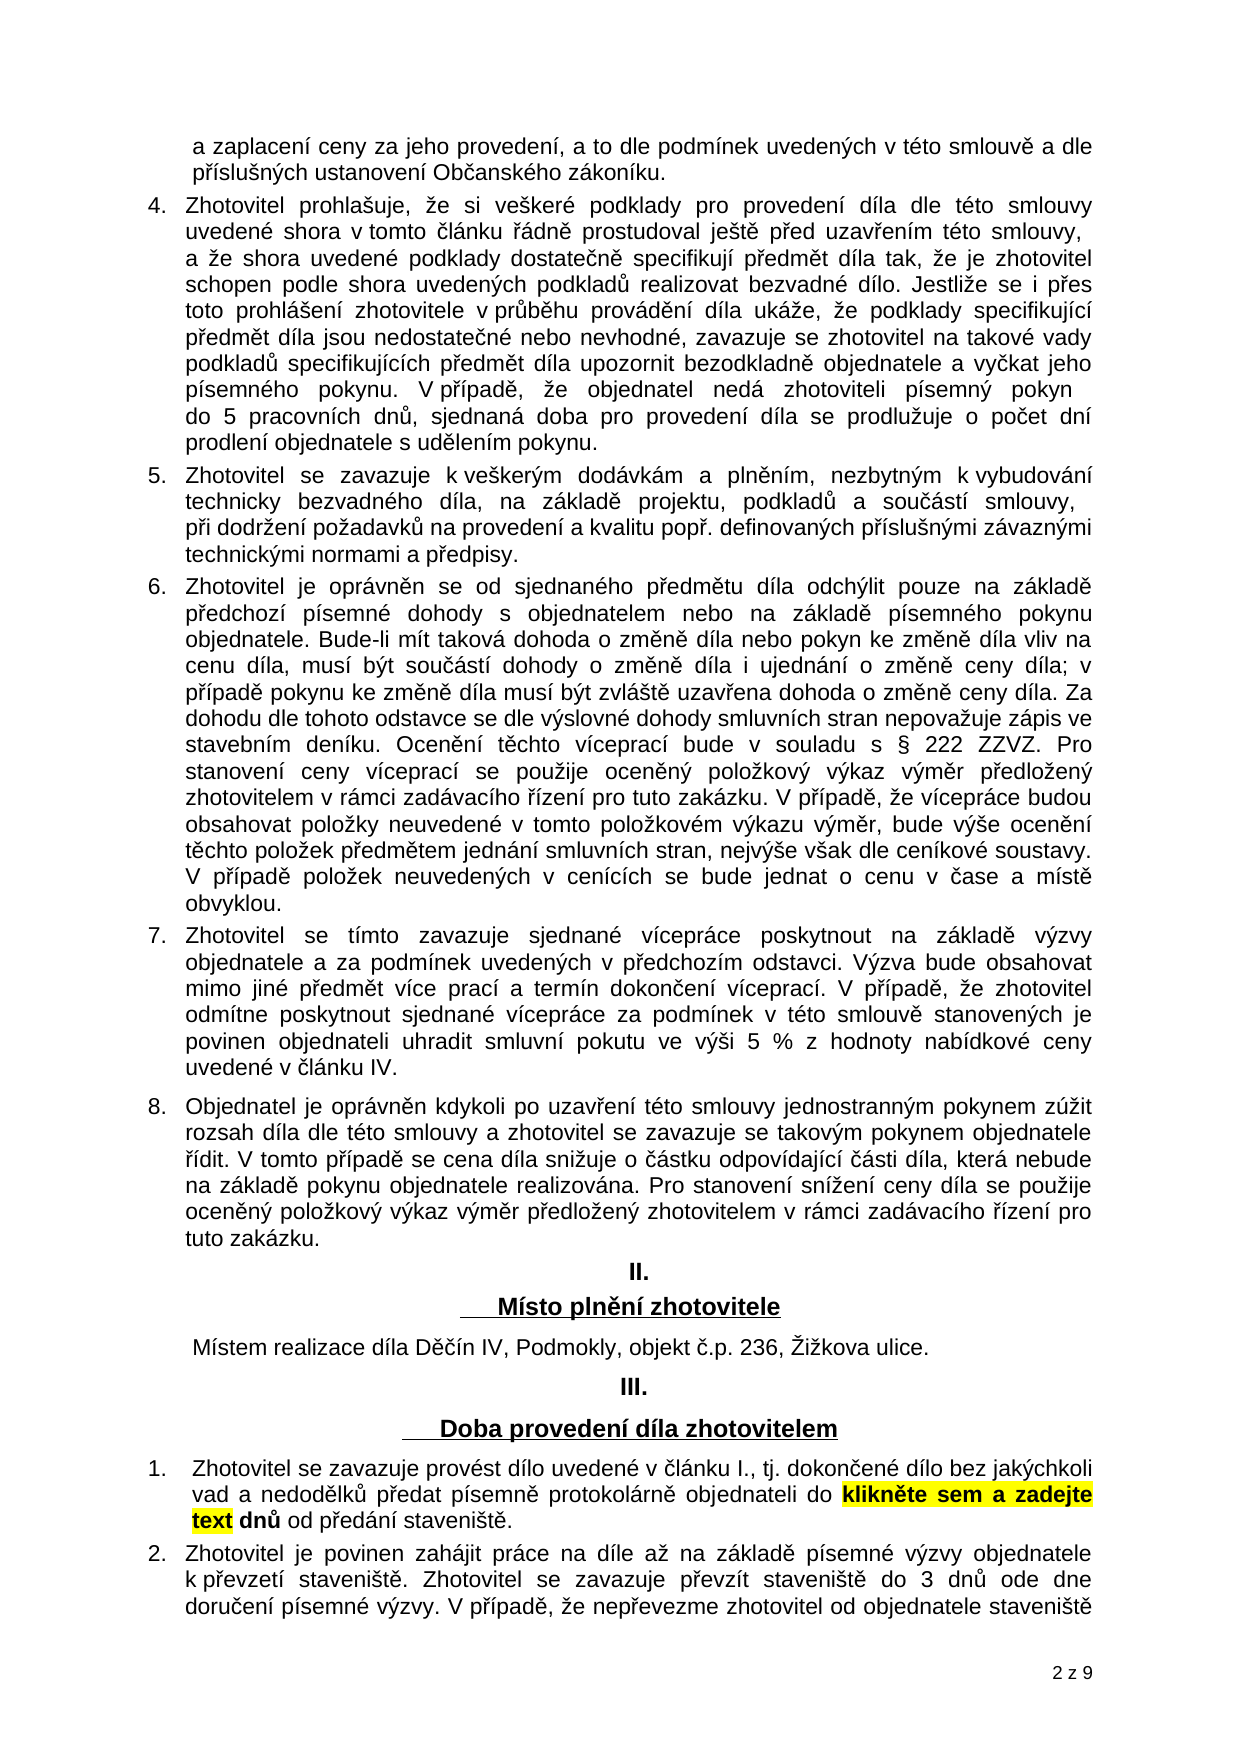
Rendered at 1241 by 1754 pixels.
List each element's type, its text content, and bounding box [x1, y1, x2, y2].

list Zhotovitel prohlašuje, že si veškeré podklady pro provedení díla dle této smlouvy uvedené shora v tomto článku řádně prostudoval ještě před uzavřením této smlouvy, a že shora uvedené podklady dostatečně specifikují předmět díla tak, že je zhotovitel schopen podle shora uvedených podkladů realizovat bezvadné dílo. Jestliže se i přes toto prohlášení zhotovitele v průběhu provádění díla ukáže, že podklady specifikující předmět díla jsou nedostatečné nebo nevhodné, zavazuje se zhotovitel na takové vady podkladů specifikujících předmět díla upozornit bezodkladně objednatele a vyčkat jeho písemného pokynu. V případě, že objednatel nedá zhotoviteli písemný pokyn do 5 pracovních dnů, sjednaná doba pro provedení díla se prodlužuje o počet dní prodlení objednatele s udělením pokynu. [148, 192, 1093, 455]
text III. [591, 1372, 1093, 1401]
list Zhotovitel se tímto zavazuje sjednané vícepráce poskytnout na základě výzvy objednatele a za podmínek uvedených v předchozím odstavci. Výzva bude obsahovat mimo jiné předmět více prací a termín dokončení víceprací. V případě, že zhotovitel odmítne poskytnout sjednané vícepráce za podmínek v této smlouvě stanovených je povinen objednateli uhradit smluvní pokutu ve výši 5 % z hodnoty nabídkové ceny uvedené v článku IV. [148, 922, 1093, 1080]
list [148, 133, 1093, 186]
text Místem realizace díla Děčín IV, Podmokly, objekt č.p. 236, Žižkova ulice. [192, 1333, 1093, 1360]
subtitle Doba provedení díla zhotovitelem [148, 1413, 1093, 1442]
subtitle Místo plnění zhotovitele [148, 1292, 1093, 1321]
list Zhotovitel se zavazuje k veškerým dodávkám a plněním, nezbytným k vybudování technicky bezvadného díla, na základě projektu, podkladů a součástí smlouvy, při dodržení požadavků na provedení a kvalitu popř. definovaných příslušnými závaznými technickými normami a předpisy. [148, 462, 1093, 567]
subtitle II. [148, 1257, 1093, 1286]
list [148, 1540, 1093, 1619]
list Objednatel je oprávněn kdykoli po uzavření této smlouvy jednostranným pokynem zúžit rozsah díla dle této smlouvy a zhotovitel se zavazuje se takovým pokynem objednatele řídit. V tomto případě se cena díla snižuje o částku odpovídající části díla, která nebude na základě pokynu objednatele realizována. Pro stanovení snížení ceny díla se použije oceněný položkový výkaz výměr předložený zhotovitelem v rámci zadávacího řízení pro tuto zakázku. [148, 1093, 1093, 1251]
list Zhotovitel se zavazuje provést dílo uvedené v článku I., tj. dokončené dílo bez jakýchkoli vad a nedodělků předat písemně protokolárně objednateli do dnů od předání staveniště. [148, 1455, 1093, 1534]
list Zhotovitel je oprávněn se od sjednaného předmětu díla odchýlit pouze na základě předchozí písemné dohody s objednatelem nebo na základě písemného pokynu objednatele. Bude-li mít taková dohoda o změně díla nebo pokyn ke změně díla vliv na cenu díla, musí být součástí dohody o změně díla i ujednání o změně ceny díla; v případě pokynu ke změně díla musí být zvláště uzavřena dohoda o změně ceny díla. Za dohodu dle tohoto odstavce se dle výslovné dohody smluvních stran nepovažuje zápis ve stavebním deníku. Ocenění těchto víceprací bude v souladu s § 222 ZZVZ. Pro stanovení ceny víceprací se použije oceněný položkový výkaz výměr předložený zhotovitelem v rámci zadávacího řízení pro tuto zakázku. V případě, že vícepráce budou obsahovat položky neuvedené v tomto položkovém výkazu výměr, bude výše ocenění těchto položek předmětem jednání smluvních stran, nejvýše však dle ceníkové soustavy. V případě položek neuvedených v cenících se bude jednat o cenu v čase a místě obvyklou. [148, 573, 1093, 916]
